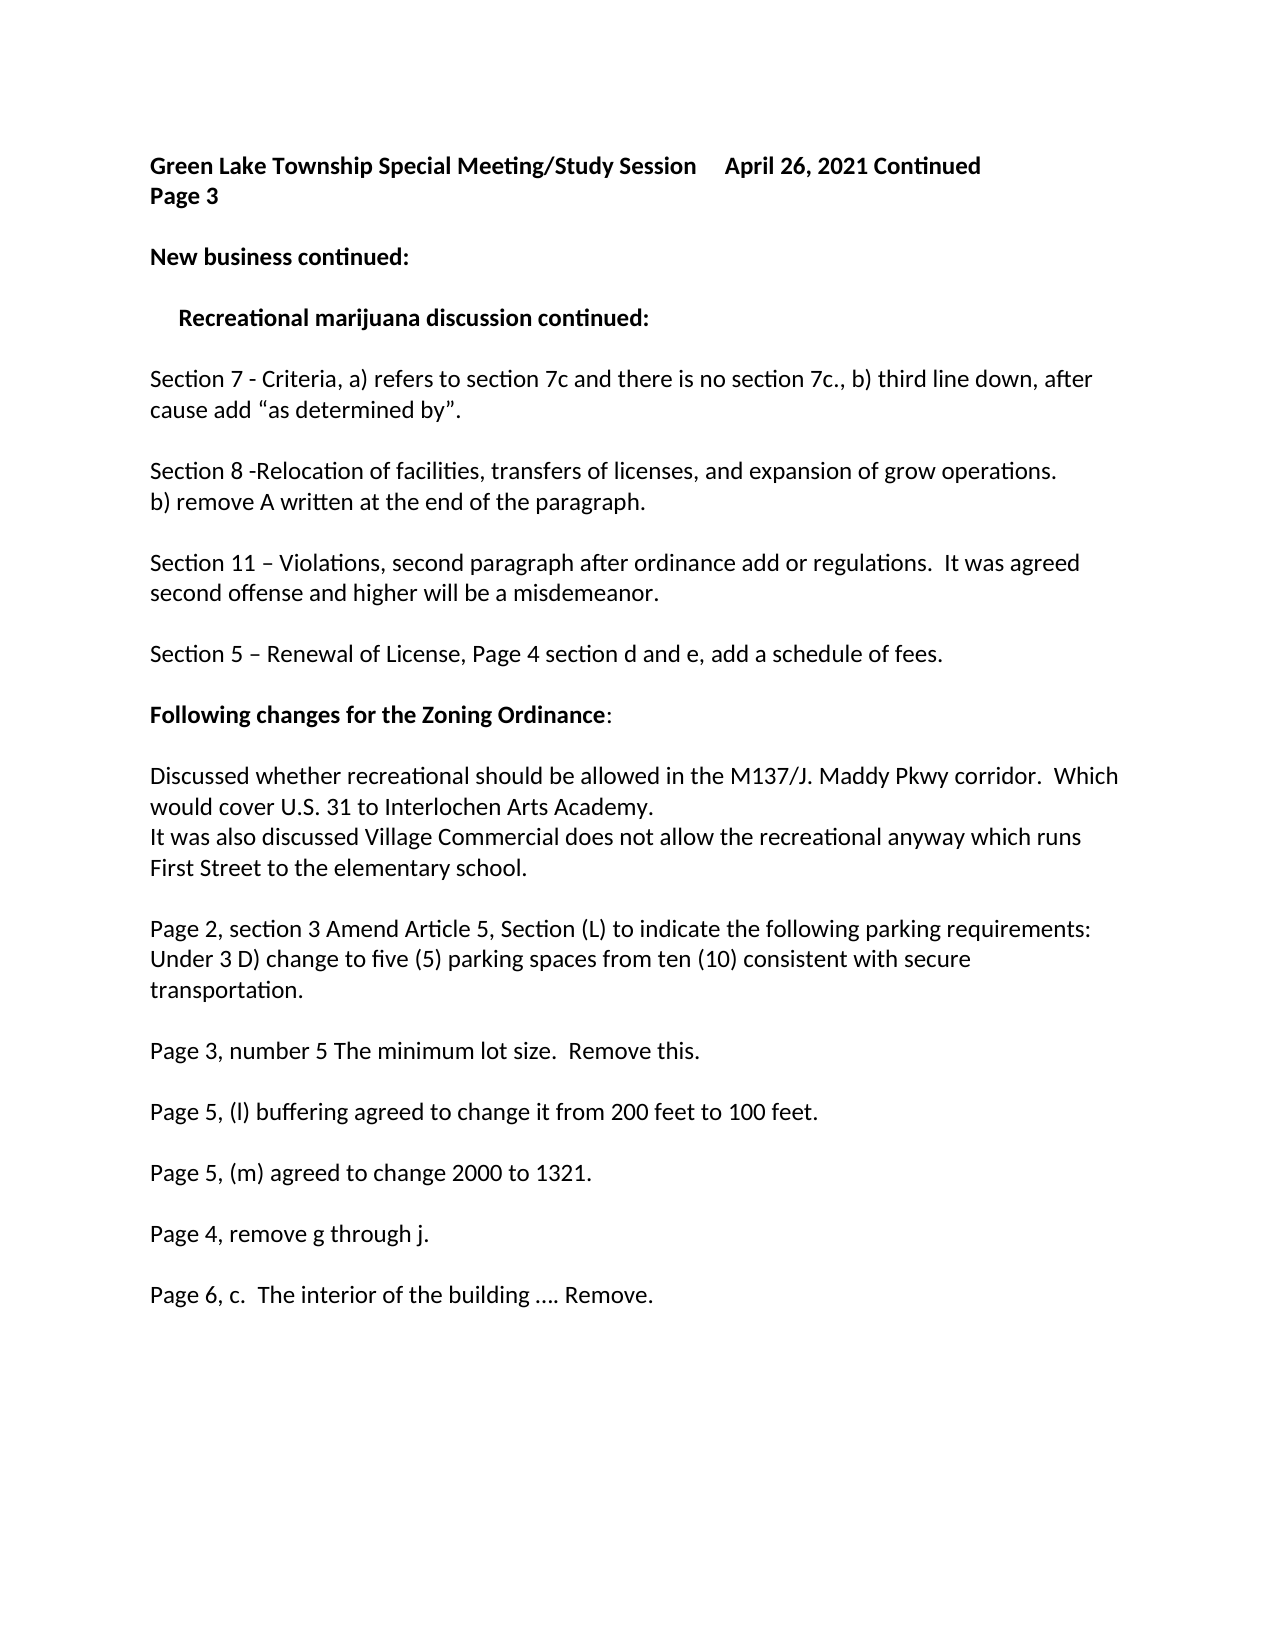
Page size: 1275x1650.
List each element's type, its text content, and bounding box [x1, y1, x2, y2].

text Page 3, number 5 The minimum lot size. Remove this. [150, 1035, 1125, 1066]
text Following changes for the Zoning Ordinance: [150, 699, 1125, 730]
text Section 7 - Criteria, a) refers to section 7c and there is no section 7c., b) third line down, after cause add “as determined by”. [150, 364, 1125, 425]
text b) remove A written at the end of the paragraph. [150, 486, 1125, 516]
text Page 4, remove g through j. [150, 1218, 1125, 1249]
text Green Lake Township Special Meeting/Study Session April 26, 2021 Continued Page 3 [150, 150, 1125, 211]
text Section 8 -Relocation of facilities, transfers of licenses, and expansion of grow operations. [150, 455, 1125, 486]
text Page 2, section 3 Amend Article 5, Section (L) to indicate the following parking requirements: [150, 913, 1125, 943]
text New business continued: [150, 242, 1125, 272]
text Discussed whether recreational should be allowed in the M137/J. Maddy Pkwy corridor. Which would cover U.S. 31 to Interlochen Arts Academy. [150, 760, 1125, 821]
text Under 3 D) change to five (5) parking spaces from ten (10) consistent with secure transportation. [150, 943, 1125, 1004]
text Section 11 – Violations, second paragraph after ordinance add or regulations. It was agreed second offense and higher will be a misdemeanor. [150, 547, 1125, 608]
text Page 6, c. The interior of the building …. Remove. [150, 1279, 1125, 1310]
text It was also discussed Village Commercial does not allow the recreational anyway which runs First Street to the elementary school. [150, 821, 1125, 882]
text Page 5, (l) buffering agreed to change it from 200 feet to 100 feet. [150, 1096, 1125, 1127]
text Page 5, (m) agreed to change 2000 to 1321. [150, 1157, 1125, 1188]
text Section 5 – Renewal of License, Page 4 section d and e, add a schedule of fees. [150, 638, 1125, 669]
text Recreational marijuana discussion continued: [150, 303, 1125, 333]
